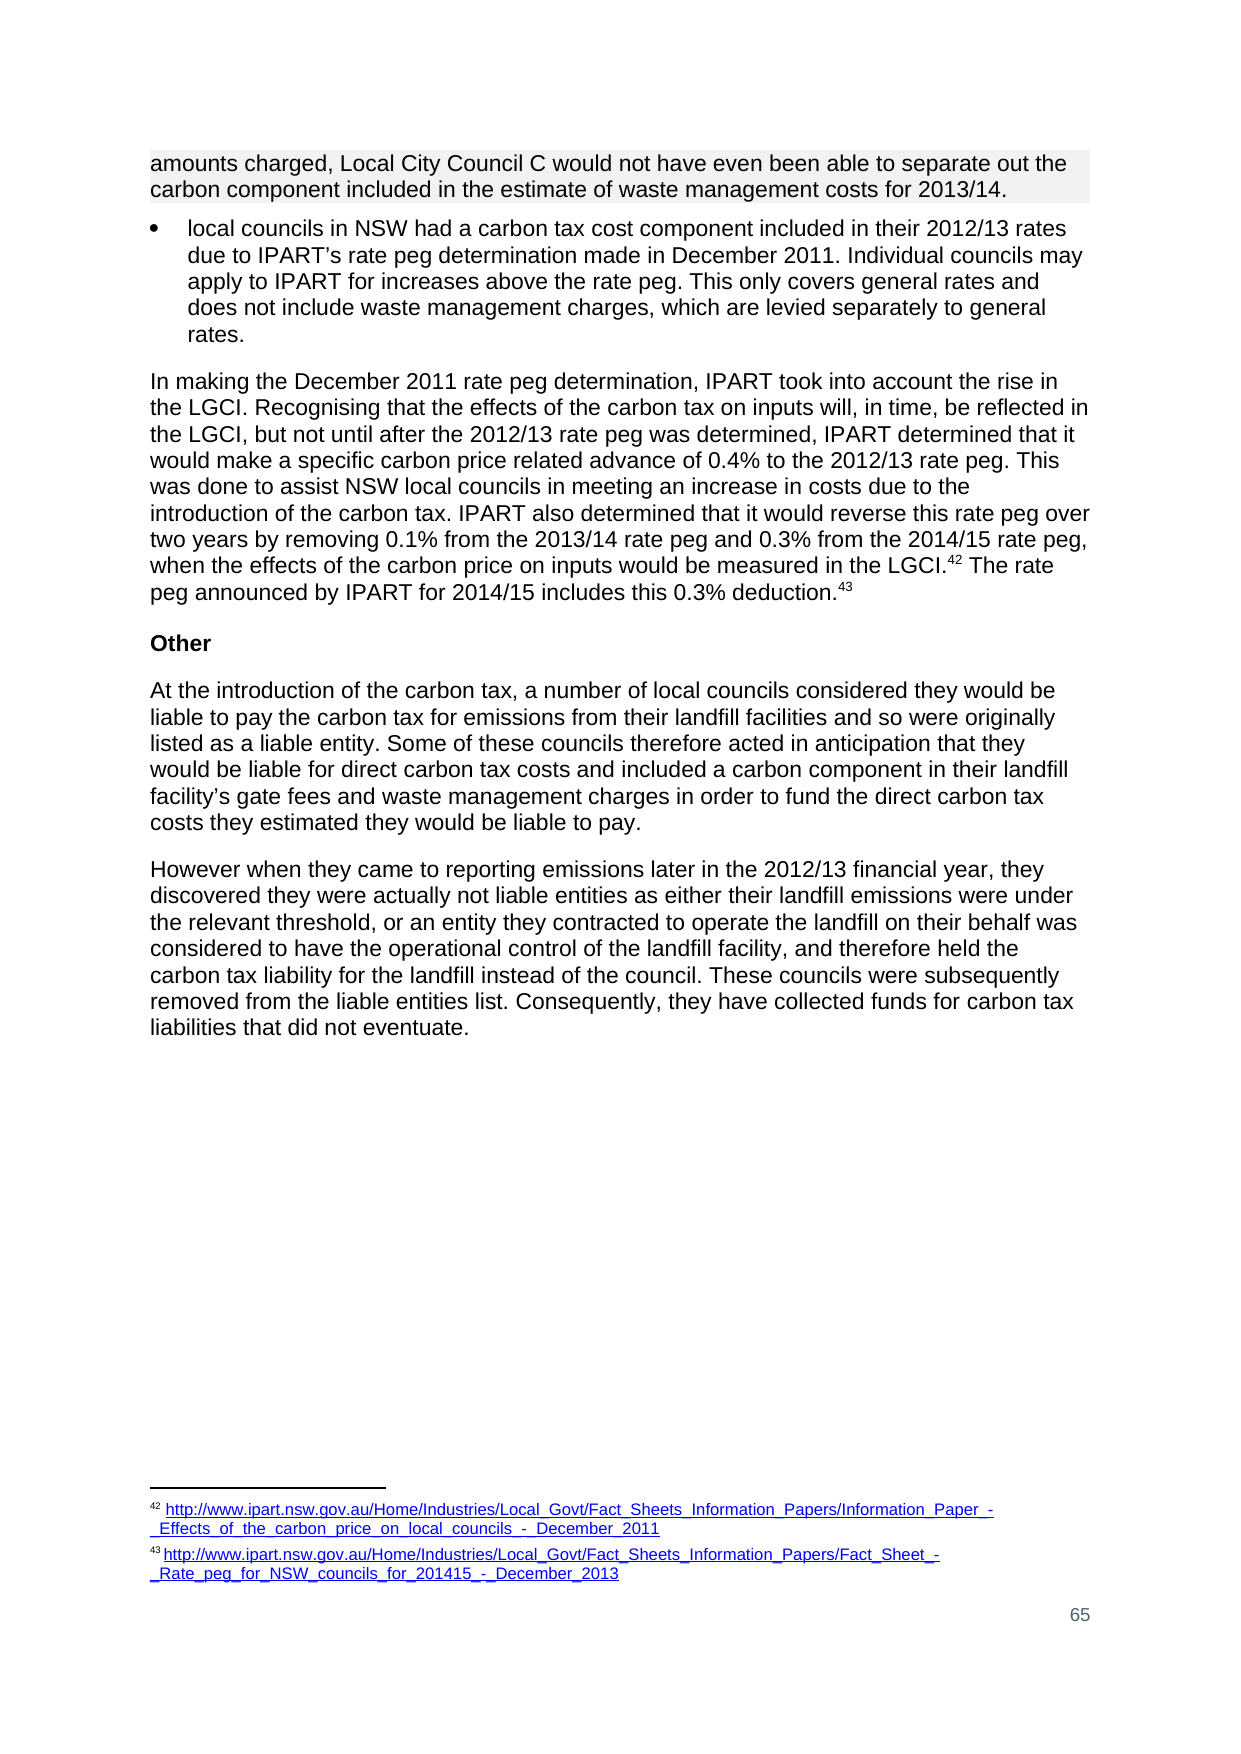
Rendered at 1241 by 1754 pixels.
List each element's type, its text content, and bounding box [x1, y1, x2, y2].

text local councils in NSW had a carbon tax cost component included in their 2012/13 rates due to IPART’s rate peg determination made in December 2011. Individual councils may apply to IPART for increases above the rate peg. This only covers general rates and does not include waste management charges, which are levied separately to general rates. [150, 215, 1090, 347]
text However when they came to reporting emissions later in the 2012/13 financial year, they discovered they were actually not liable entities as either their landfill emissions were under the relevant threshold, or an entity they contracted to operate the landfill on their behalf was considered to have the operational control of the landfill facility, and therefore held the carbon tax liability for the landfill instead of the council. These councils were subsequently removed from the liable entities list. Consequently, they have collected funds for carbon tax liabilities that did not eventuate. [150, 856, 1090, 1041]
subtitle Other [150, 630, 1090, 656]
text At the introduction of the carbon tax, a number of local councils considered they would be liable to pay the carbon tax for emissions from their landfill facilities and so were originally listed as a liable entity. Some of these councils therefore acted in anticipation that they would be liable for direct carbon tax costs and included a carbon component in their landfill facility’s gate fees and waste management charges in order to fund the direct carbon tax costs they estimated they would be liable to pay. [150, 677, 1090, 835]
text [150, 150, 1090, 203]
text In making the December 2011 rate peg determination, IPART took into account the rise in the LGCI. Recognising that the effects of the carbon tax on inputs will, in time, be reflected in the LGCI, but not until after the 2012/13 rate peg was determined, IPART determined that it would make a specific carbon price related advance of 0.4% to the 2012/13 rate peg. This was done to assist NSW local councils in meeting an increase in costs due to the introduction of the carbon tax. IPART also determined that it would reverse this rate peg over two years by removing 0.1% from the 2013/14 rate peg and 0.3% from the 2014/15 rate peg, when the effects of the carbon price on inputs would be measured in the LGCI. The rate peg announced by IPART for 2014/15 includes this 0.3% deduction. [150, 368, 1090, 605]
